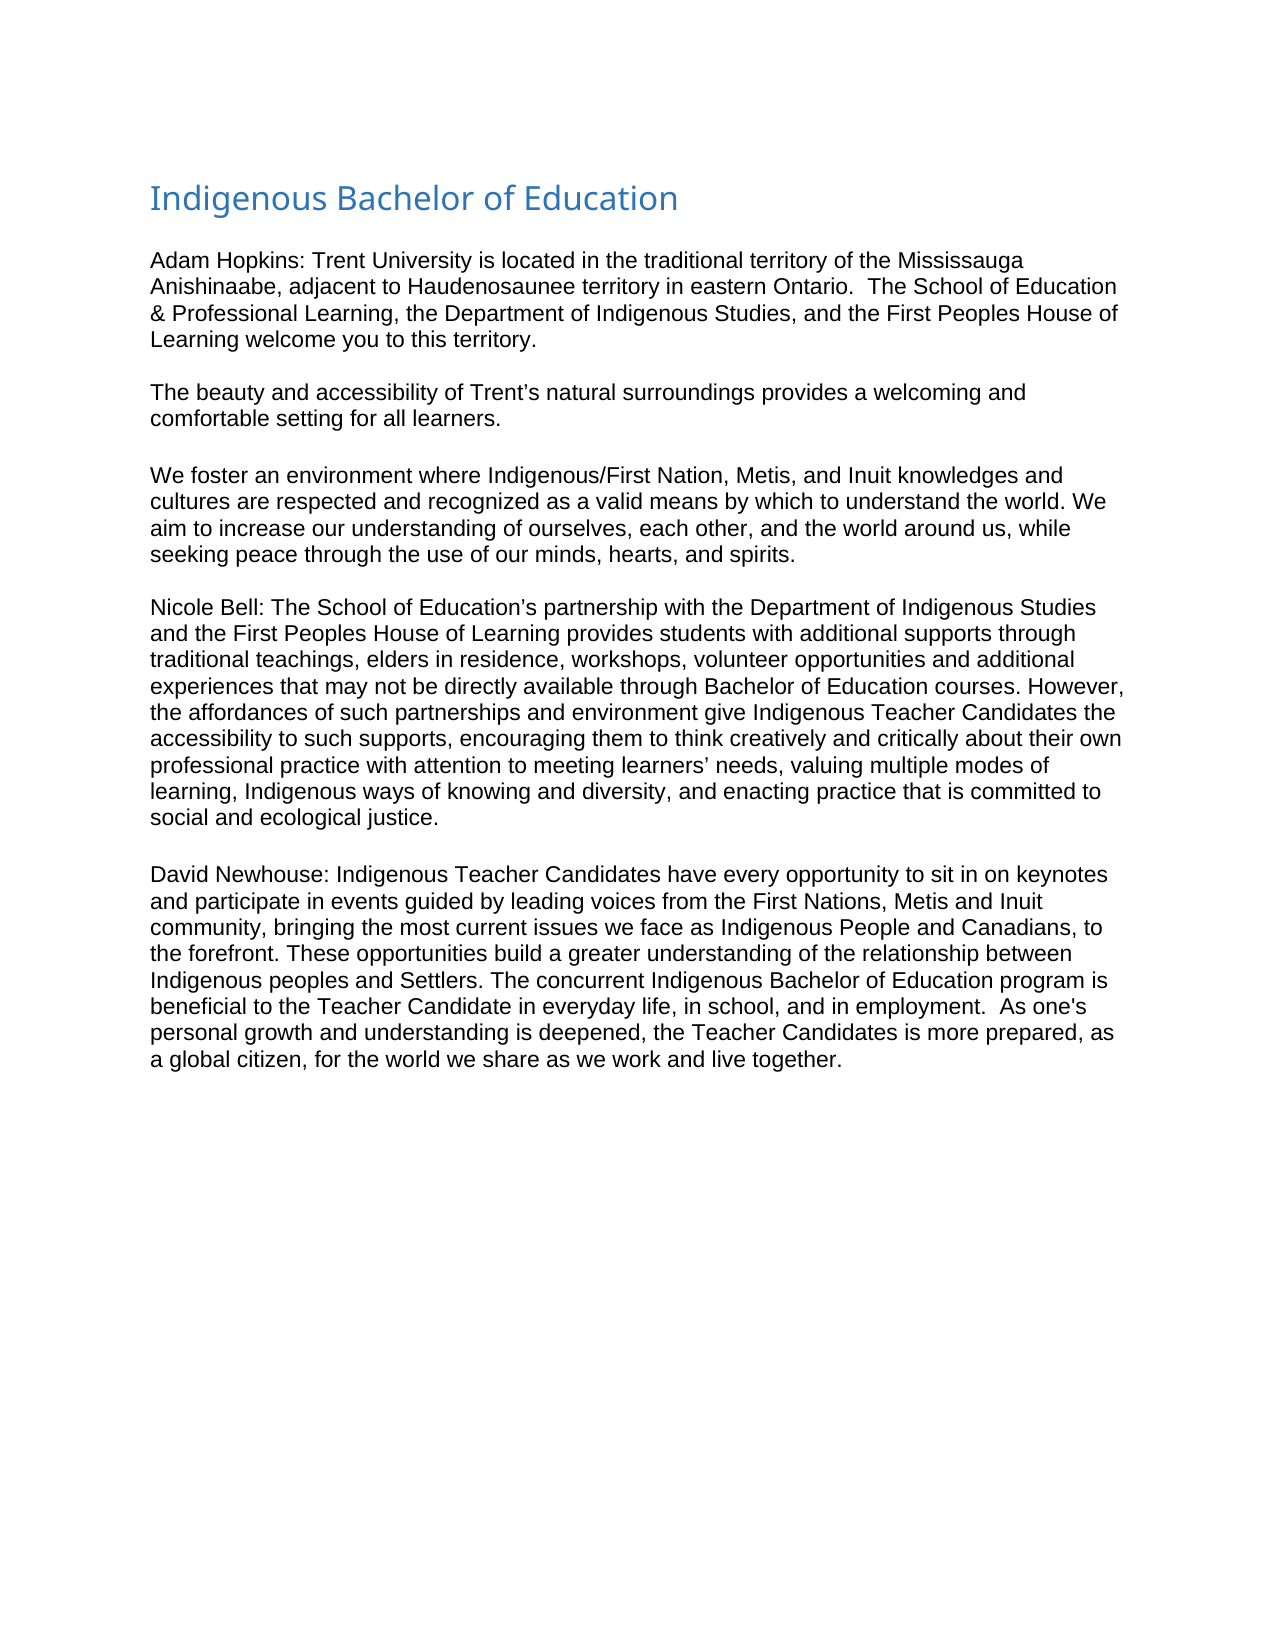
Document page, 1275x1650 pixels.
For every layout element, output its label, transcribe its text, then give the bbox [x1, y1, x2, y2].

text The beauty and accessibility of Trent’s natural surroundings provides a welcoming and comfortable setting for all learners. [150, 378, 1125, 431]
text Nicole Bell: The School of Education’s partnership with the Department of Indigenous Studies and the First Peoples House of Learning provides students with additional supports through traditional teachings, elders in residence, workshops, volunteer opportunities and additional experiences that may not be directly available through Bachelor of Education courses. However, the affordances of such partnerships and environment give Indigenous Teacher Candidates the accessibility to such supports, encouraging them to think creatively and critically about their own professional practice with attention to meeting learners’ needs, valuing multiple modes of learning, Indigenous ways of knowing and diversity, and enacting practice that is committed to social and ecological justice. [150, 593, 1125, 831]
text Adam Hopkins: Trent University is located in the traditional territory of the Mississauga Anishinaabe, adjacent to Haudenosaunee territory in eastern Ontario. The School of Education & Professional Learning, the Department of Indigenous Studies, and the First Peoples House of Learning welcome you to this territory. [150, 247, 1125, 352]
text We foster an environment where Indigenous/First Nation, Metis, and Inuit knowledges and cultures are respected and recognized as a valid means by which to understand the world. We aim to increase our understanding of ourselves, each other, and the world around us, while seeking peace through the use of our minds, hearts, and spirits. [150, 462, 1125, 567]
text David Newhouse: Indigenous Teacher Candidates have every opportunity to sit in on keynotes and participate in events guided by leading voices from the First Nations, Metis and Inuit community, bringing the most current issues we face as Indigenous People and Canadians, to the forefront. These opportunities build a greater understanding of the relationship between Indigenous peoples and Settlers. The concurrent Indigenous Bachelor of Education program is beneficial to the Teacher Candidate in everyday life, in school, and in employment. As one's personal growth and understanding is deepened, the Teacher Candidates is more prepared, as a global citizen, for the world we share as we work and live together. [150, 861, 1125, 1072]
subtitle Indigenous Bachelor of Education [150, 175, 1125, 220]
